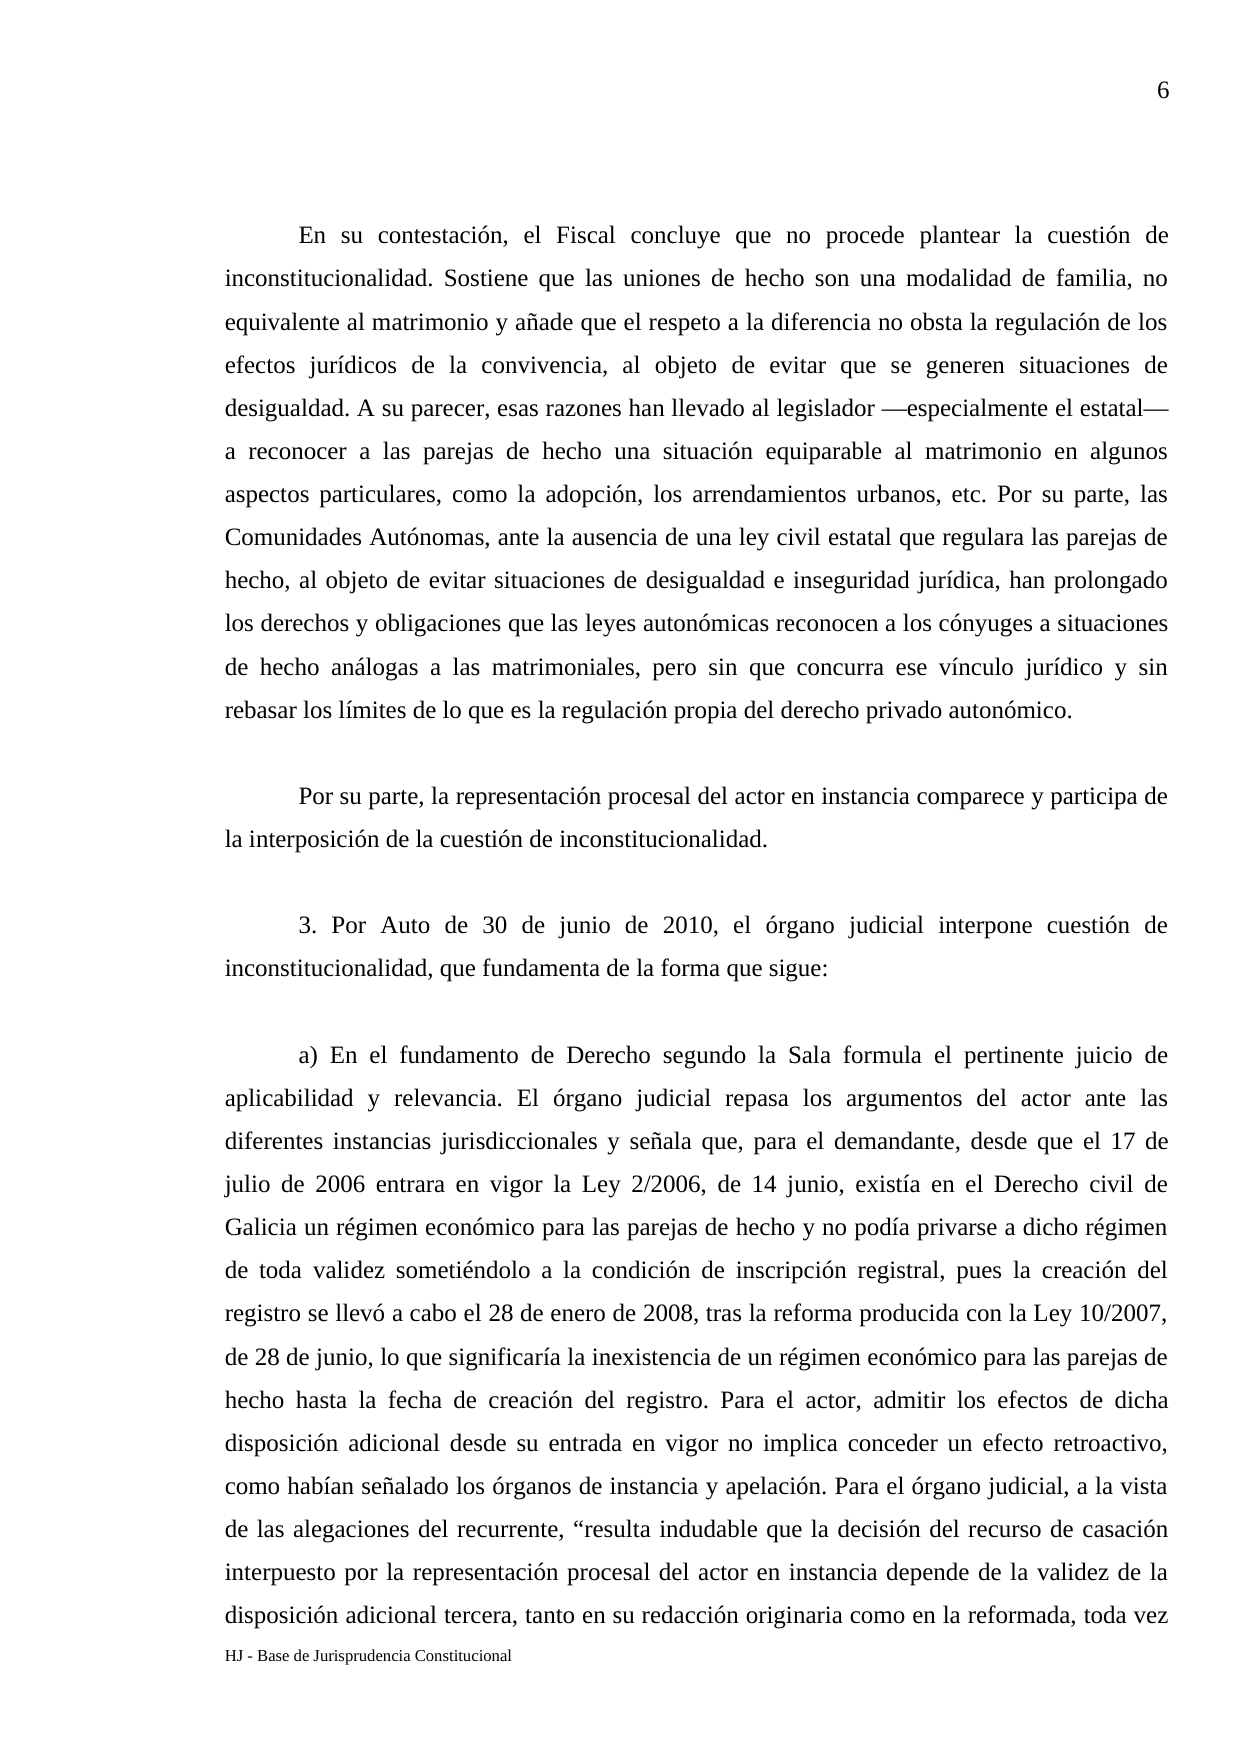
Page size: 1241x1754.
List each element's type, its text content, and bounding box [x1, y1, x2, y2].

text En su contestación, el Fiscal concluye que no procede plantear la cuestión de inconstitucionalidad. Sostiene que las uniones de hecho son una modalidad de familia, no equivalente al matrimonio y añade que el respeto a la diferencia no obsta la regulación de los efectos jurídicos de la convivencia, al objeto de evitar que se generen situaciones de desigualdad. A su parecer, esas razones han llevado al legislador —especialmente el estatal— a reconocer a las parejas de hecho una situación equiparable al matrimonio en algunos aspectos particulares, como la adopción, los arrendamientos urbanos, etc. Por su parte, las Comunidades Autónomas, ante la ausencia de una ley civil estatal que regulara las parejas de hecho, al objeto de evitar situaciones de desigualdad e inseguridad jurídica, han prolongado los derechos y obligaciones que las leyes autonómicas reconocen a los cónyuges a situaciones de hecho análogas a las matrimoniales, pero sin que concurra ese vínculo jurídico y sin rebasar los límites de lo que es la regulación propia del derecho privado autonómico. [224, 220, 1169, 723]
text 3. Por Auto de 30 de junio de 2010, el órgano judicial interpone cuestión de inconstitucionalidad, que fundamenta de la forma que sigue: [224, 910, 1169, 982]
text Por su parte, la representación procesal del actor en instancia comparece y participa de la interposición de la cuestión de inconstitucionalidad. [224, 781, 1169, 853]
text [224, 1040, 1169, 1629]
